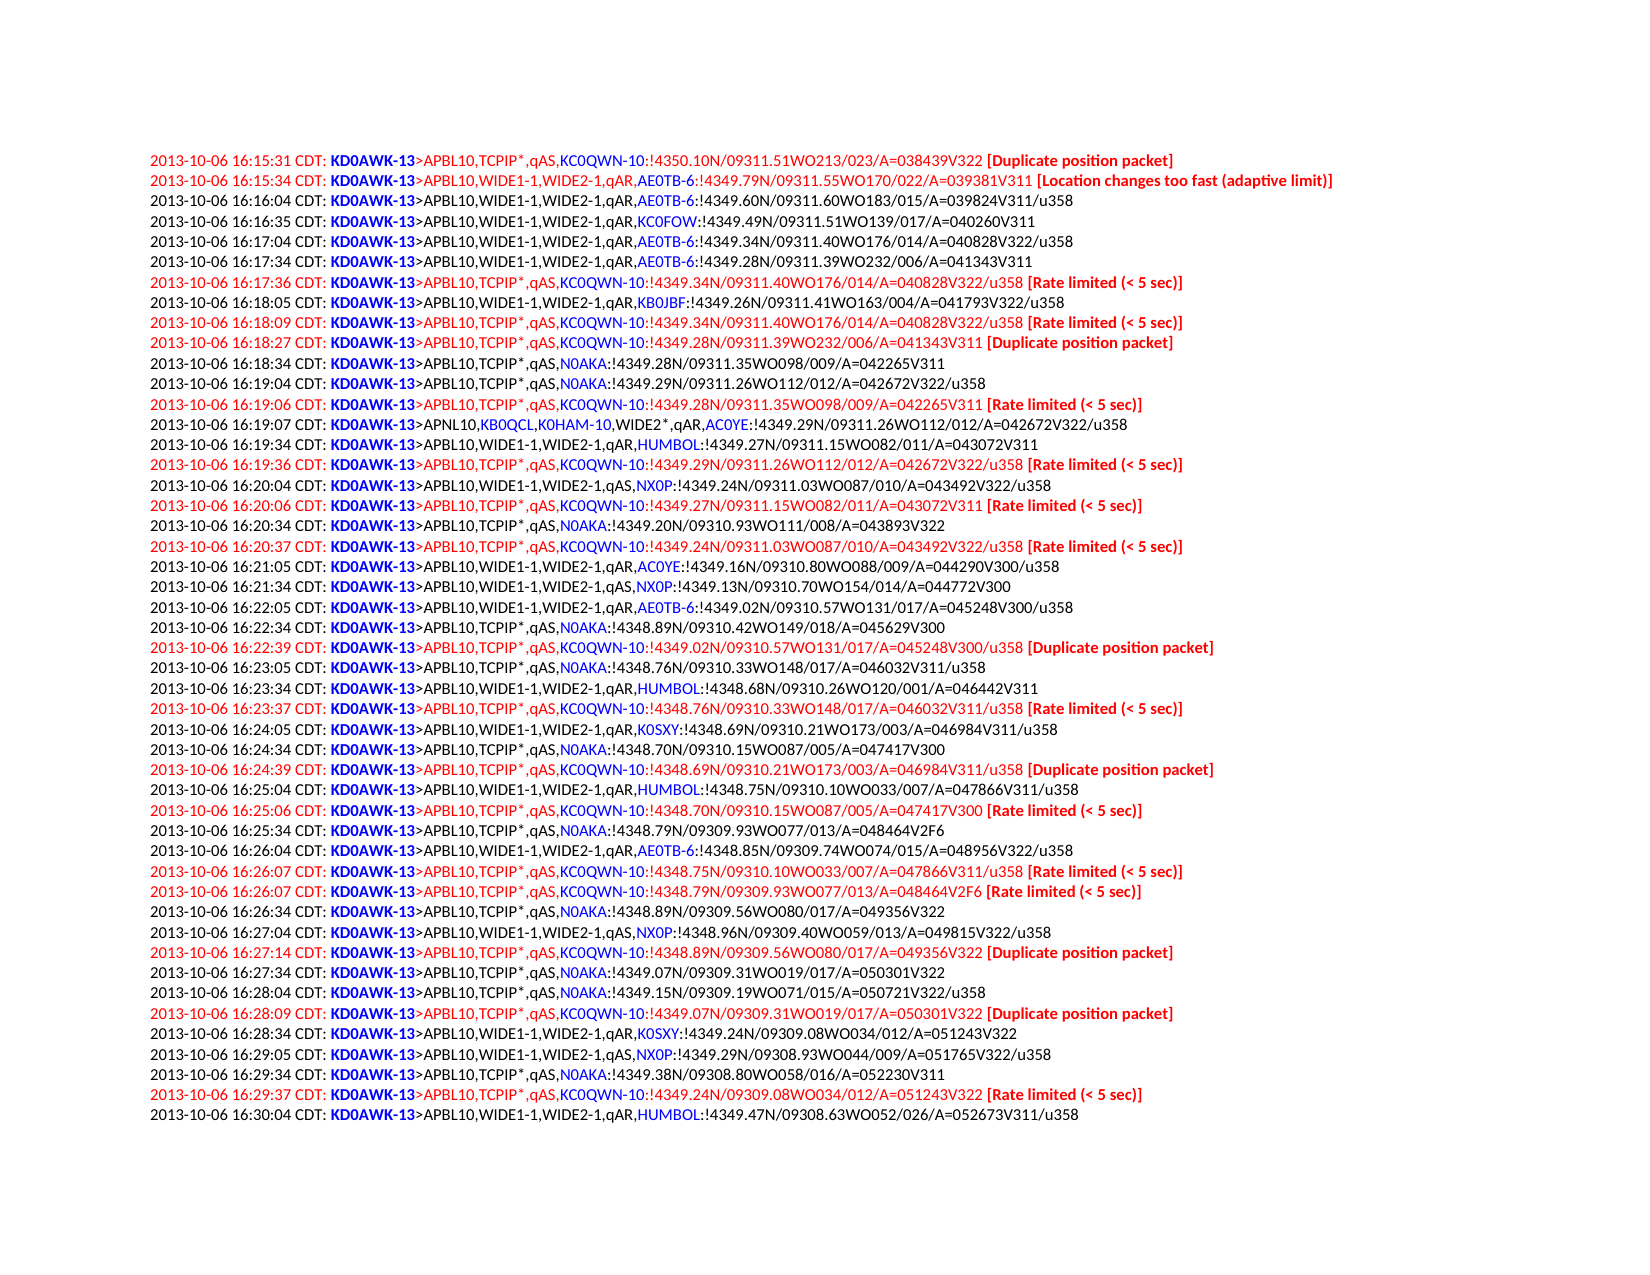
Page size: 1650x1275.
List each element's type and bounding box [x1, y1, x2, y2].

text [150, 150, 1500, 1125]
